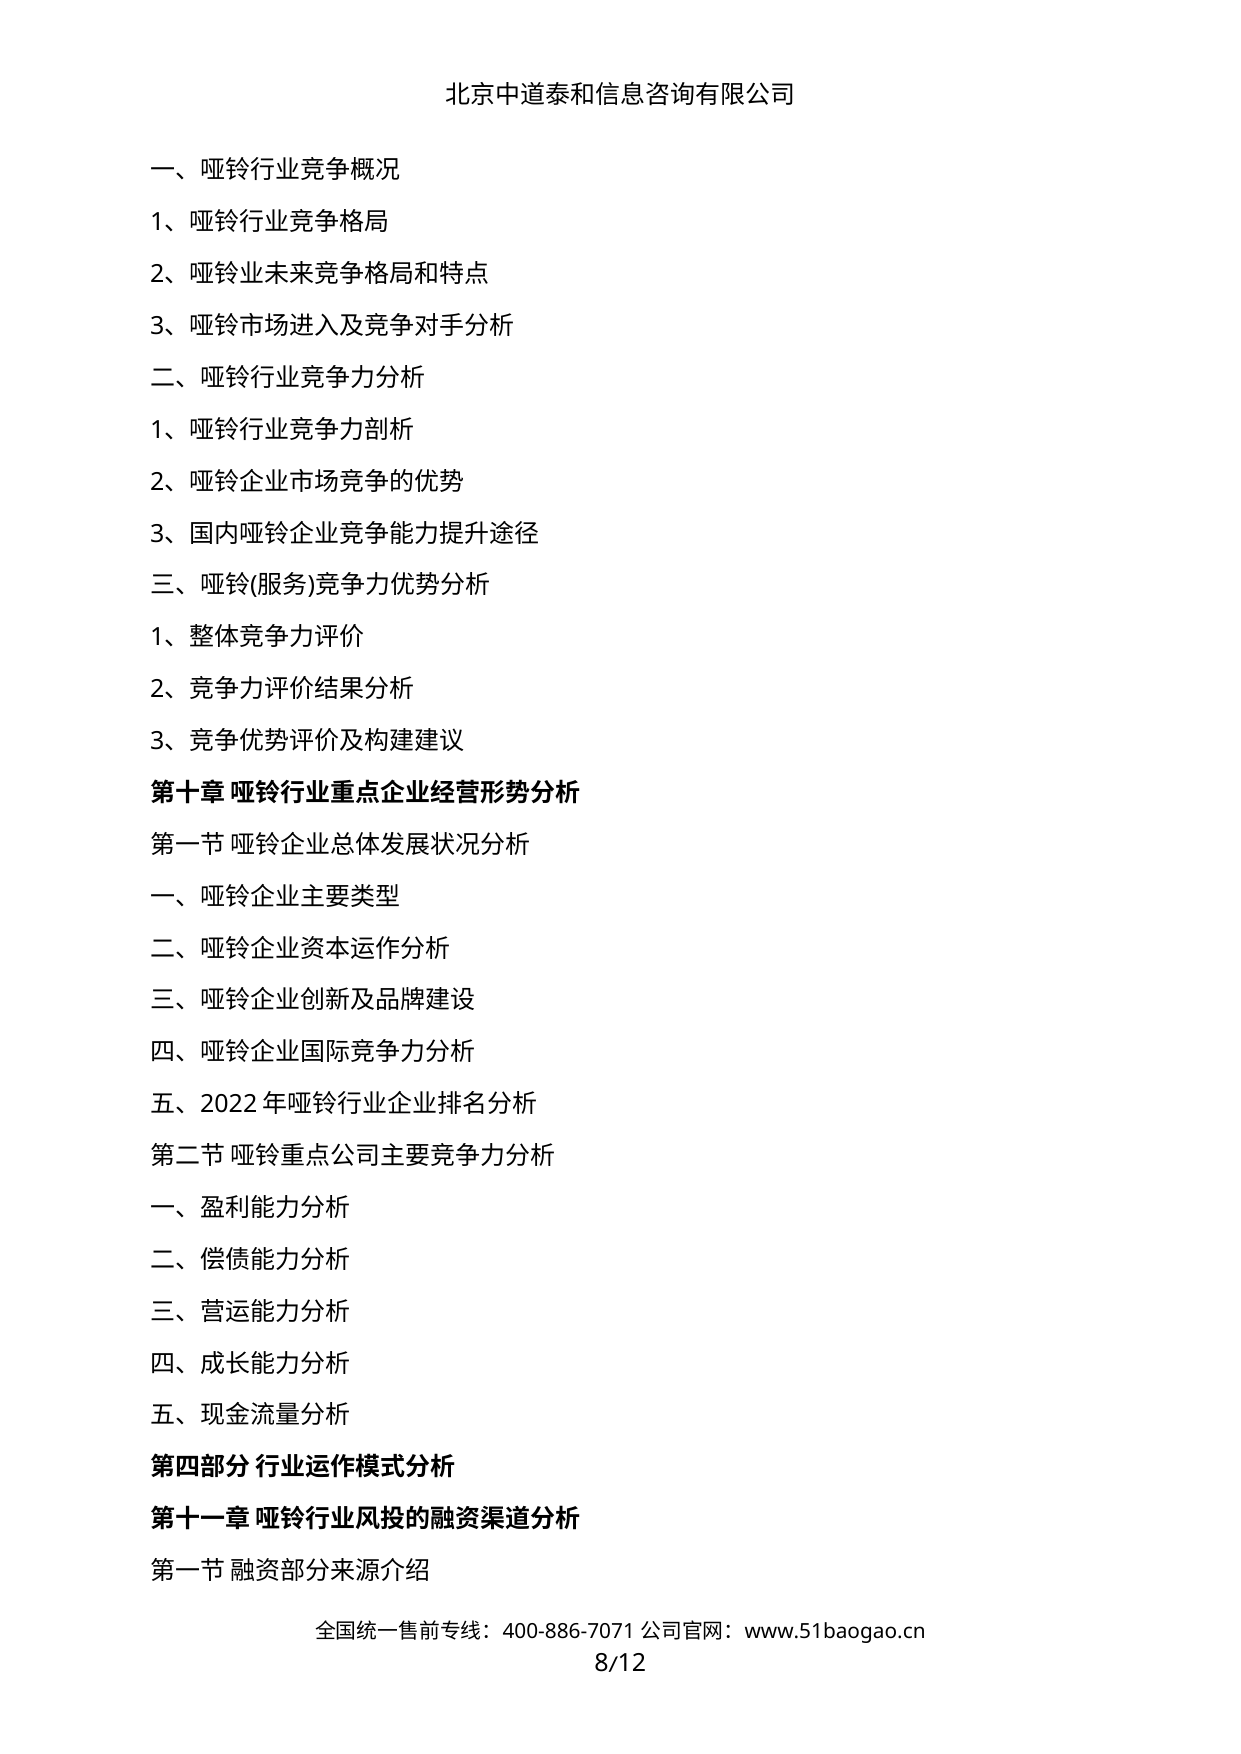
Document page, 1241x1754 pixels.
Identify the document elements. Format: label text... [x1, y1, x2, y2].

text 2、哑铃业未来竞争格局和特点 [150, 254, 1090, 290]
text 第一节 哑铃企业总体发展状况分析 [150, 824, 1090, 861]
text 三、哑铃(服务)竞争力优势分析 [150, 565, 1090, 601]
text 四、哑铃企业国际竞争力分析 [150, 1032, 1090, 1068]
text 3、国内哑铃企业竞争能力提升途径 [150, 513, 1090, 549]
text 第十一章 哑铃行业风投的融资渠道分析 [150, 1499, 1090, 1535]
text 三、营运能力分析 [150, 1291, 1090, 1327]
text 五、2022年哑铃行业企业排名分析 [150, 1084, 1090, 1120]
text 四、成长能力分析 [150, 1343, 1090, 1379]
text 2、竞争力评价结果分析 [150, 669, 1090, 705]
text 2、哑铃企业市场竞争的优势 [150, 461, 1090, 497]
text 第二节 哑铃重点公司主要竞争力分析 [150, 1136, 1090, 1172]
text 3、哑铃市场进入及竞争对手分析 [150, 306, 1090, 342]
text 1、哑铃行业竞争力剖析 [150, 409, 1090, 446]
text 五、现金流量分析 [150, 1395, 1090, 1431]
text 一、盈利能力分析 [150, 1187, 1090, 1224]
text 二、哑铃企业资本运作分析 [150, 928, 1090, 964]
text 1、整体竞争力评价 [150, 617, 1090, 653]
text 第十章 哑铃行业重点企业经营形势分析 [150, 772, 1090, 809]
text 二、哑铃行业竞争力分析 [150, 357, 1090, 394]
text 二、偿债能力分析 [150, 1239, 1090, 1276]
text 3、竞争优势评价及构建建议 [150, 721, 1090, 757]
text 三、哑铃企业创新及品牌建设 [150, 980, 1090, 1016]
text 一、哑铃企业主要类型 [150, 876, 1090, 912]
text 第四部分 行业运作模式分析 [150, 1447, 1090, 1483]
text 第一节 融资部分来源介绍 [150, 1551, 1090, 1587]
text 1、哑铃行业竞争格局 [150, 202, 1090, 238]
text 一、哑铃行业竞争概况 [150, 150, 1090, 186]
